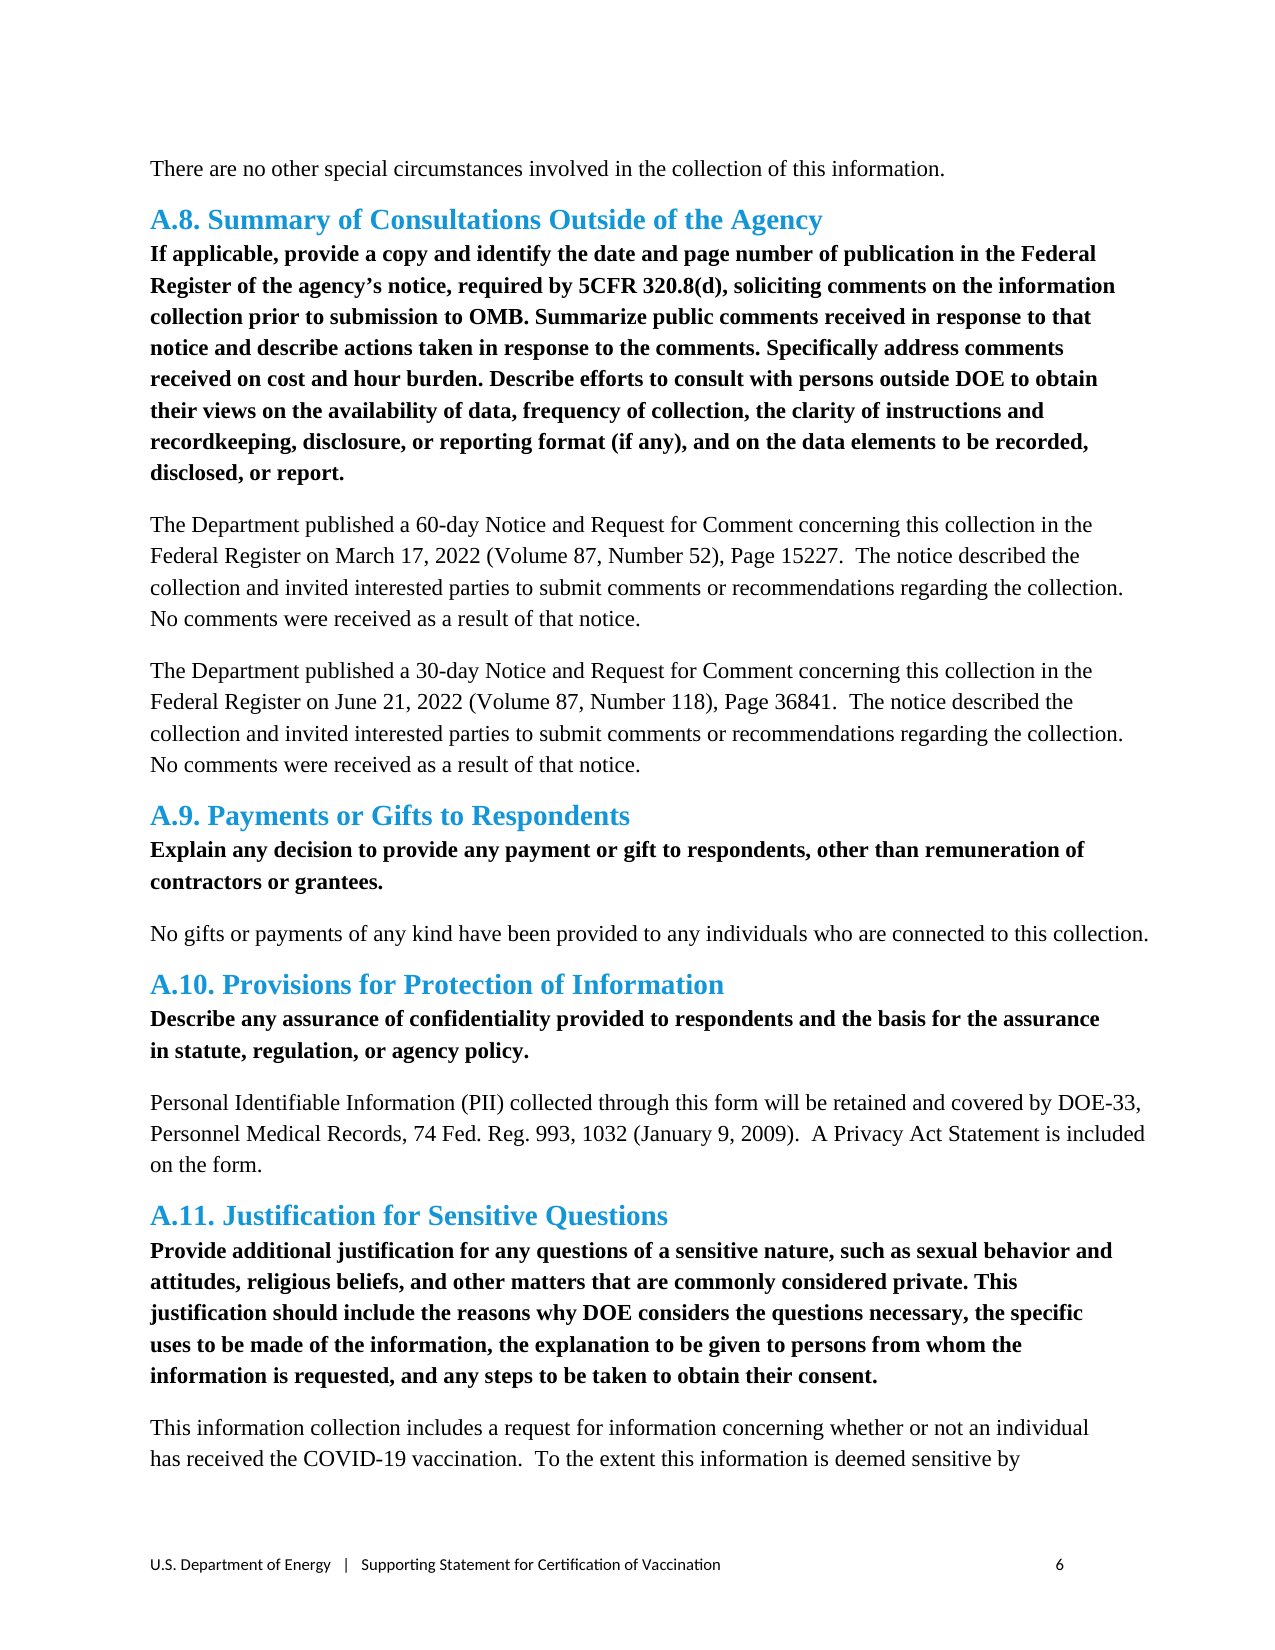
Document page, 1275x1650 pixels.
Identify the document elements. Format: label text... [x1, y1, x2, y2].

text Provide additional justification for any questions of a sensitive nature, such as sexual behavior and attitudes, religious beliefs, and other matters that are commonly considered private. This justification should include the reasons why DOE considers the questions necessary, the specific uses to be made of the information, the explanation to be given to persons from whom the information is requested, and any steps to be taken to obtain their consent. [150, 1232, 1125, 1388]
text No gifts or payments of any kind have been provided to any individuals who are connected to this collection. [150, 915, 1185, 946]
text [150, 1409, 1125, 1472]
text If applicable, provide a copy and identify the date and page number of publication in the Federal Register of the agency’s notice, required by 5CFR 320.8(d), soliciting comments on the information collection prior to submission to OMB. Summarize public comments received in response to that notice and describe actions taken in response to the comments. Specifically address comments received on cost and hour burden. Describe efforts to consult with persons outside DOE to obtain their views on the availability of data, frequency of collection, the clarity of instructions and recordkeeping, disclosure, or reporting format (if any), and on the data elements to be recorded, disclosed, or report. [150, 236, 1125, 486]
subtitle A.11. Justification for Sensitive Questions [150, 1198, 1125, 1232]
text There are no other special circumstances involved in the collection of this information. [150, 150, 1125, 181]
subtitle A.10. Provisions for Protection of Information [150, 967, 1125, 1001]
subtitle A.9. Payments or Gifts to Respondents [150, 798, 1125, 832]
text The Department published a 30-day Notice and Request for Comment concerning this collection in the Federal Register on June 21, 2022 (Volume 87, Number 118), Page 36841. The notice described the collection and invited interested parties to submit comments or recommendations regarding the collection. No comments were received as a result of that notice. [150, 652, 1125, 777]
text Explain any decision to provide any payment or gift to respondents, other than remuneration of contractors or grantees. [150, 832, 1125, 894]
subtitle A.8. Summary of Consultations Outside of the Agency [150, 202, 1125, 236]
text The Department published a 60-day Notice and Request for Comment concerning this collection in the Federal Register on March 17, 2022 (Volume 87, Number 52), Page 15227. The notice described the collection and invited interested parties to submit comments or recommendations regarding the collection. No comments were received as a result of that notice. [150, 506, 1125, 631]
text Describe any assurance of confidentiality provided to respondents and the basis for the assurance in statute, regulation, or agency policy. [150, 1001, 1125, 1063]
text Personal Identifiable Information (PII) collected through this form will be retained and covered by DOE-33, Personnel Medical Records, 74 Fed. Reg. 993, 1032 (January 9, 2009). A Privacy Act Statement is included on the form. [150, 1084, 1155, 1178]
